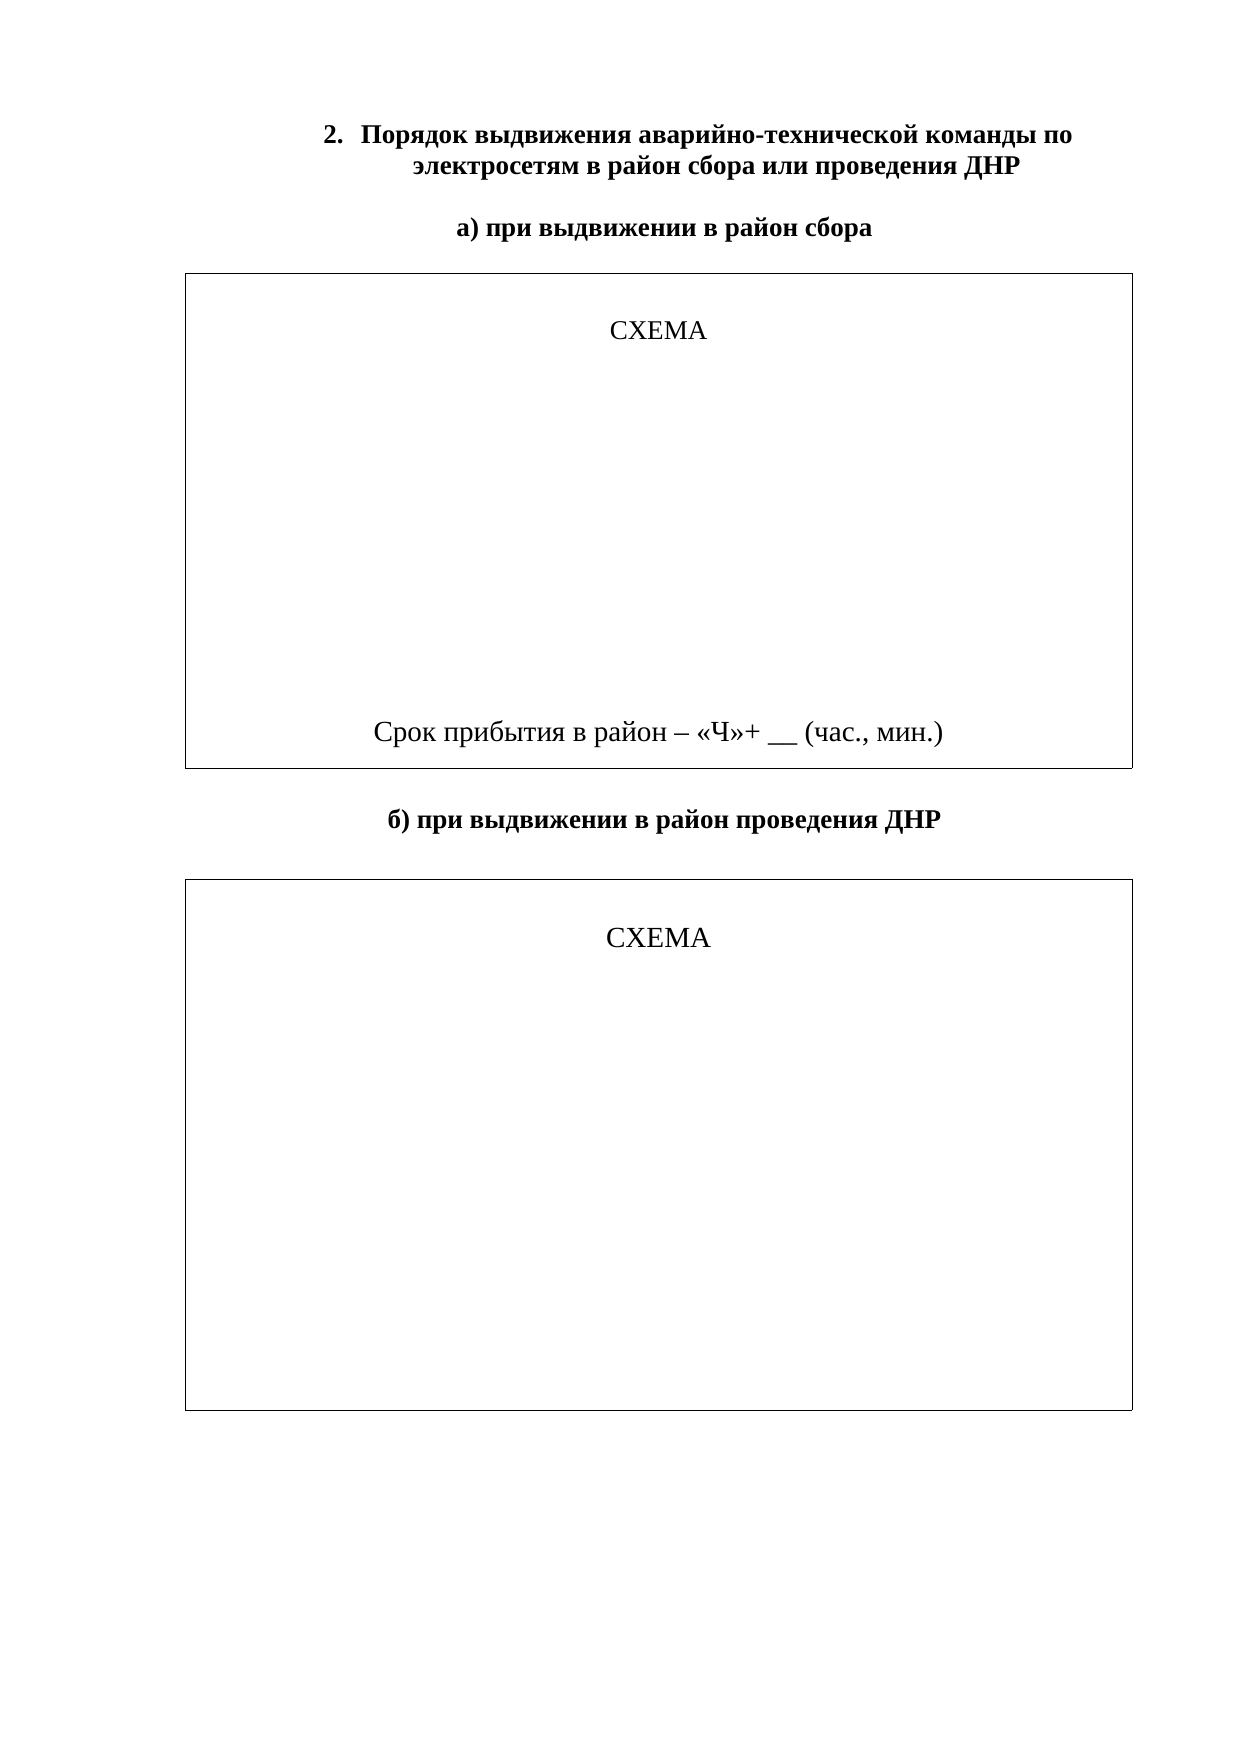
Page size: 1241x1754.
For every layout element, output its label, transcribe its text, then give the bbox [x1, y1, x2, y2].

list Порядок выдвижения аварийно-технической команды по электросетям в район сбора или проведения ДНР [244, 118, 1152, 180]
text а) при выдвижении в район сбора [177, 212, 1152, 243]
text б) при выдвижении в район проведения ДНР [177, 803, 1152, 834]
